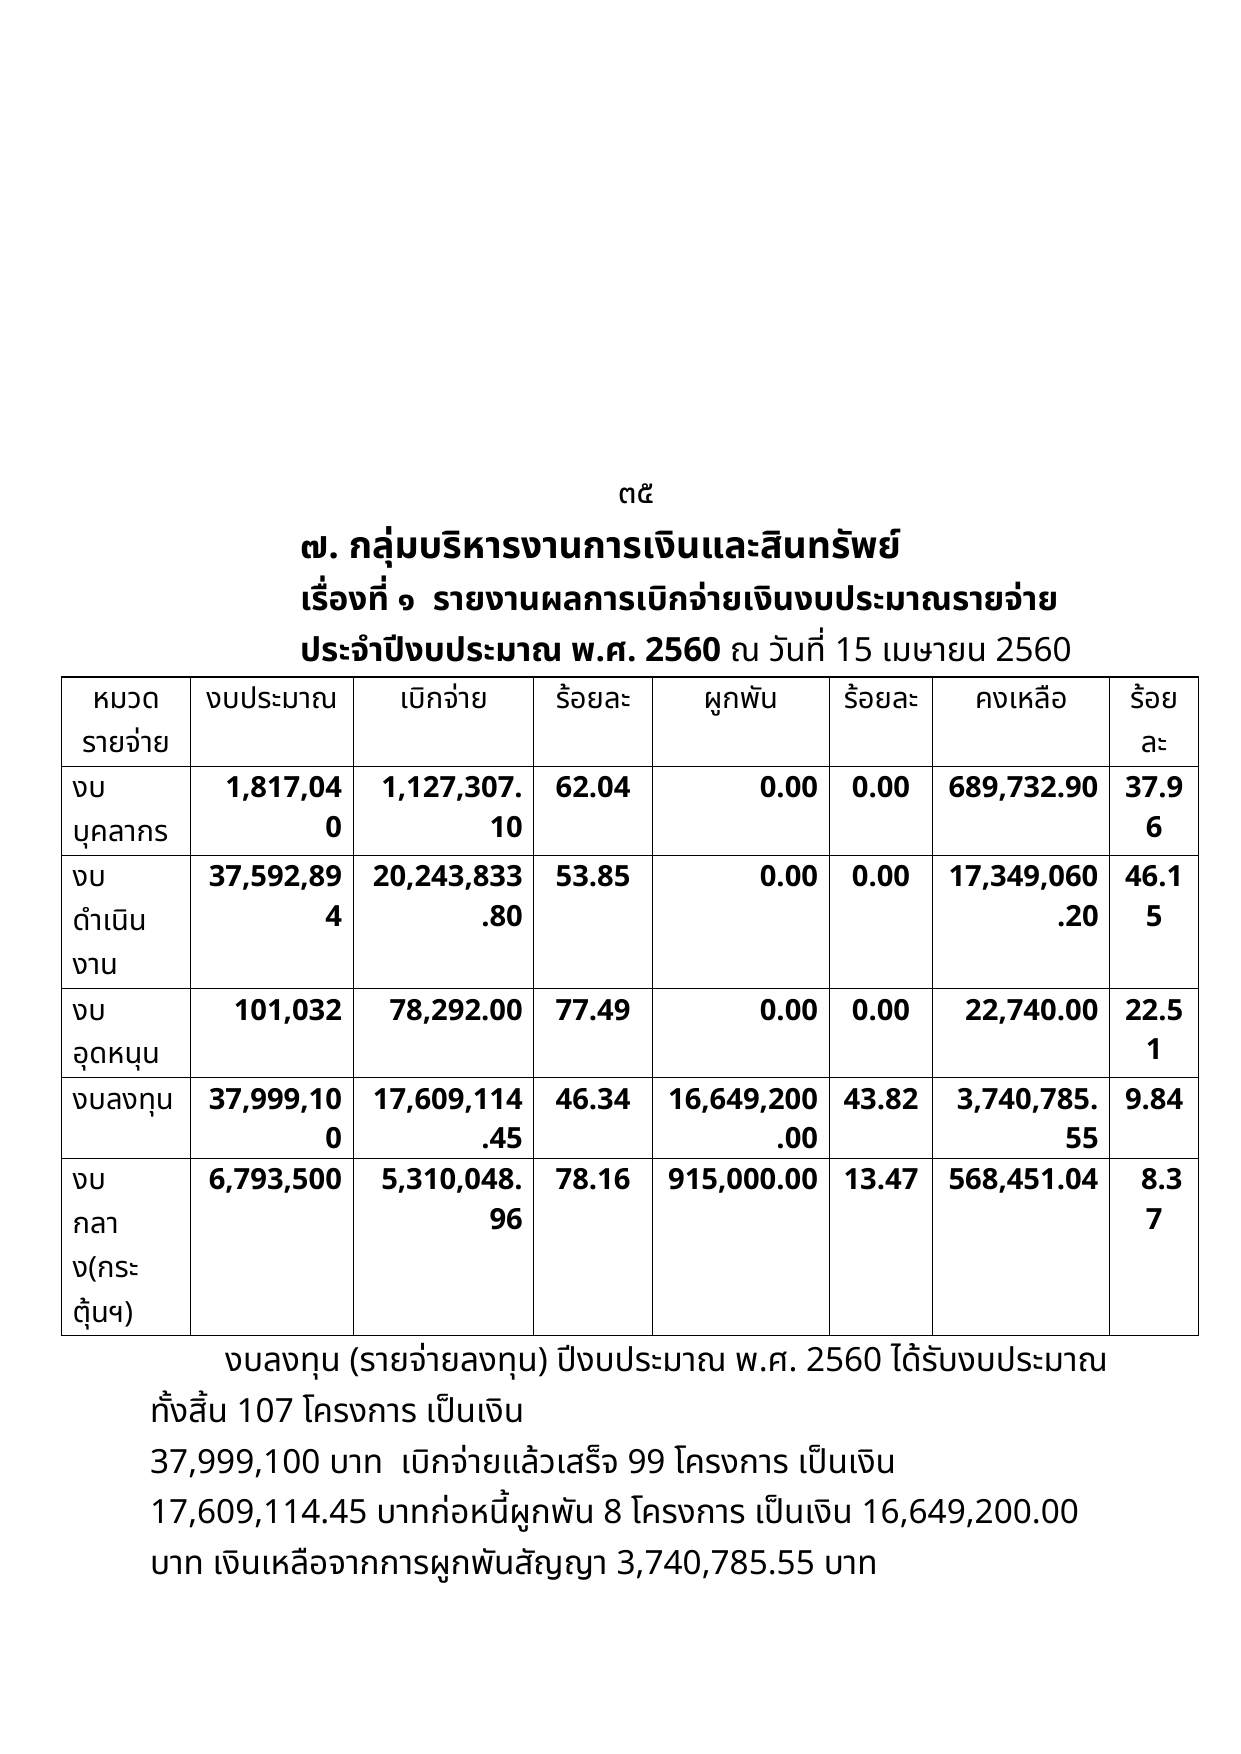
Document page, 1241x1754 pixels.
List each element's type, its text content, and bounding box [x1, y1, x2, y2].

table_cell 915,000.00 [653, 1159, 829, 1335]
text เรื่องที่ ๑ รายงานผลการเบิกจ่ายเงินงบประมาณรายจ่ายประจำปีงบประมาณ พ.ศ. 2560 ณ วันที่ 15 เมษายน 2560 [300, 575, 1122, 676]
table_cell 53.85 [534, 856, 652, 988]
text 37,999,100 บาท เบิกจ่ายแล้วเสร็จ 99 โครงการ เป็นเงิน 17,609,114.45 บาทก่อหนี้ผูกพัน 8 โครงการ เป็นเงิน 16,649,200.00 บาท เงินเหลือจากการผูกพันสัญญา 3,740,785.55 บาท [150, 1437, 1122, 1589]
table_cell 0.00 [653, 767, 829, 855]
table_cell 0.00 [653, 989, 829, 1077]
table_cell 62.04 [534, 767, 652, 855]
table_cell 8.37 [1110, 1159, 1198, 1335]
table_cell 17,349,060.20 [933, 856, 1109, 988]
table_header คงเหลือ [933, 678, 1109, 766]
table_cell 0.00 [653, 856, 829, 988]
table_cell งบลงทุน [62, 1078, 190, 1157]
table_cell 77.49 [534, 989, 652, 1077]
table_cell 3,740,785.55 [933, 1078, 1109, 1157]
table_cell 43.82 [830, 1078, 932, 1157]
table_cell 46.15 [1110, 856, 1198, 988]
table_cell 20,243,833.80 [354, 856, 533, 988]
table_cell 9.84 [1110, 1078, 1198, 1157]
table_cell งบอุดหนุน [62, 989, 190, 1077]
table_cell งบดำเนินงาน [62, 856, 190, 988]
table_cell 689,732.90 [933, 767, 1109, 855]
table_cell 13.47 [830, 1159, 932, 1335]
table_header เบิกจ่าย [354, 678, 533, 766]
table_cell 0.00 [830, 856, 932, 988]
table_header ร้อยละ [1110, 678, 1198, 766]
table_header หมวดรายจ่าย [62, 678, 190, 766]
table_cell 1,817,040 [191, 767, 353, 855]
table_cell 16,649,200.00 [653, 1078, 829, 1157]
table_header ผูกพัน [653, 678, 829, 766]
table_cell 22,740.00 [933, 989, 1109, 1077]
table_cell 78,292.00 [354, 989, 533, 1077]
text ๓๕ [150, 468, 1122, 518]
table_header งบประมาณ [191, 678, 353, 766]
table_cell 568,451.04 [933, 1159, 1109, 1335]
table_cell งบกลาง(กระตุ้นฯ) [62, 1159, 190, 1335]
table_header ร้อยละ [534, 678, 652, 766]
table_cell 37.96 [1110, 767, 1198, 855]
table_cell 101,032 [191, 989, 353, 1077]
text งบลงทุน (รายจ่ายลงทุน) ปีงบประมาณ พ.ศ. 2560 ได้รับงบประมาณทั้งสิ้น 107 โครงการ เป็นเงิน [150, 1336, 1122, 1437]
table_header ร้อยละ [830, 678, 932, 766]
table_cell 0.00 [830, 989, 932, 1077]
table_cell 5,310,048.96 [354, 1159, 533, 1335]
table_cell 46.34 [534, 1078, 652, 1157]
text ๗. กลุ่มบริหารงานการเงินและสินทรัพย์ [225, 518, 1122, 575]
table_cell 6,793,500 [191, 1159, 353, 1335]
table_cell 37,592,894 [191, 856, 353, 988]
table_cell 1,127,307.10 [354, 767, 533, 855]
table_cell 37,999,100 [191, 1078, 353, 1157]
table_cell 0.00 [830, 767, 932, 855]
table_cell 22.51 [1110, 989, 1198, 1077]
table_cell งบบุคลากร [62, 767, 190, 855]
table_cell 78.16 [534, 1159, 652, 1335]
table_cell 17,609,114.45 [354, 1078, 533, 1157]
